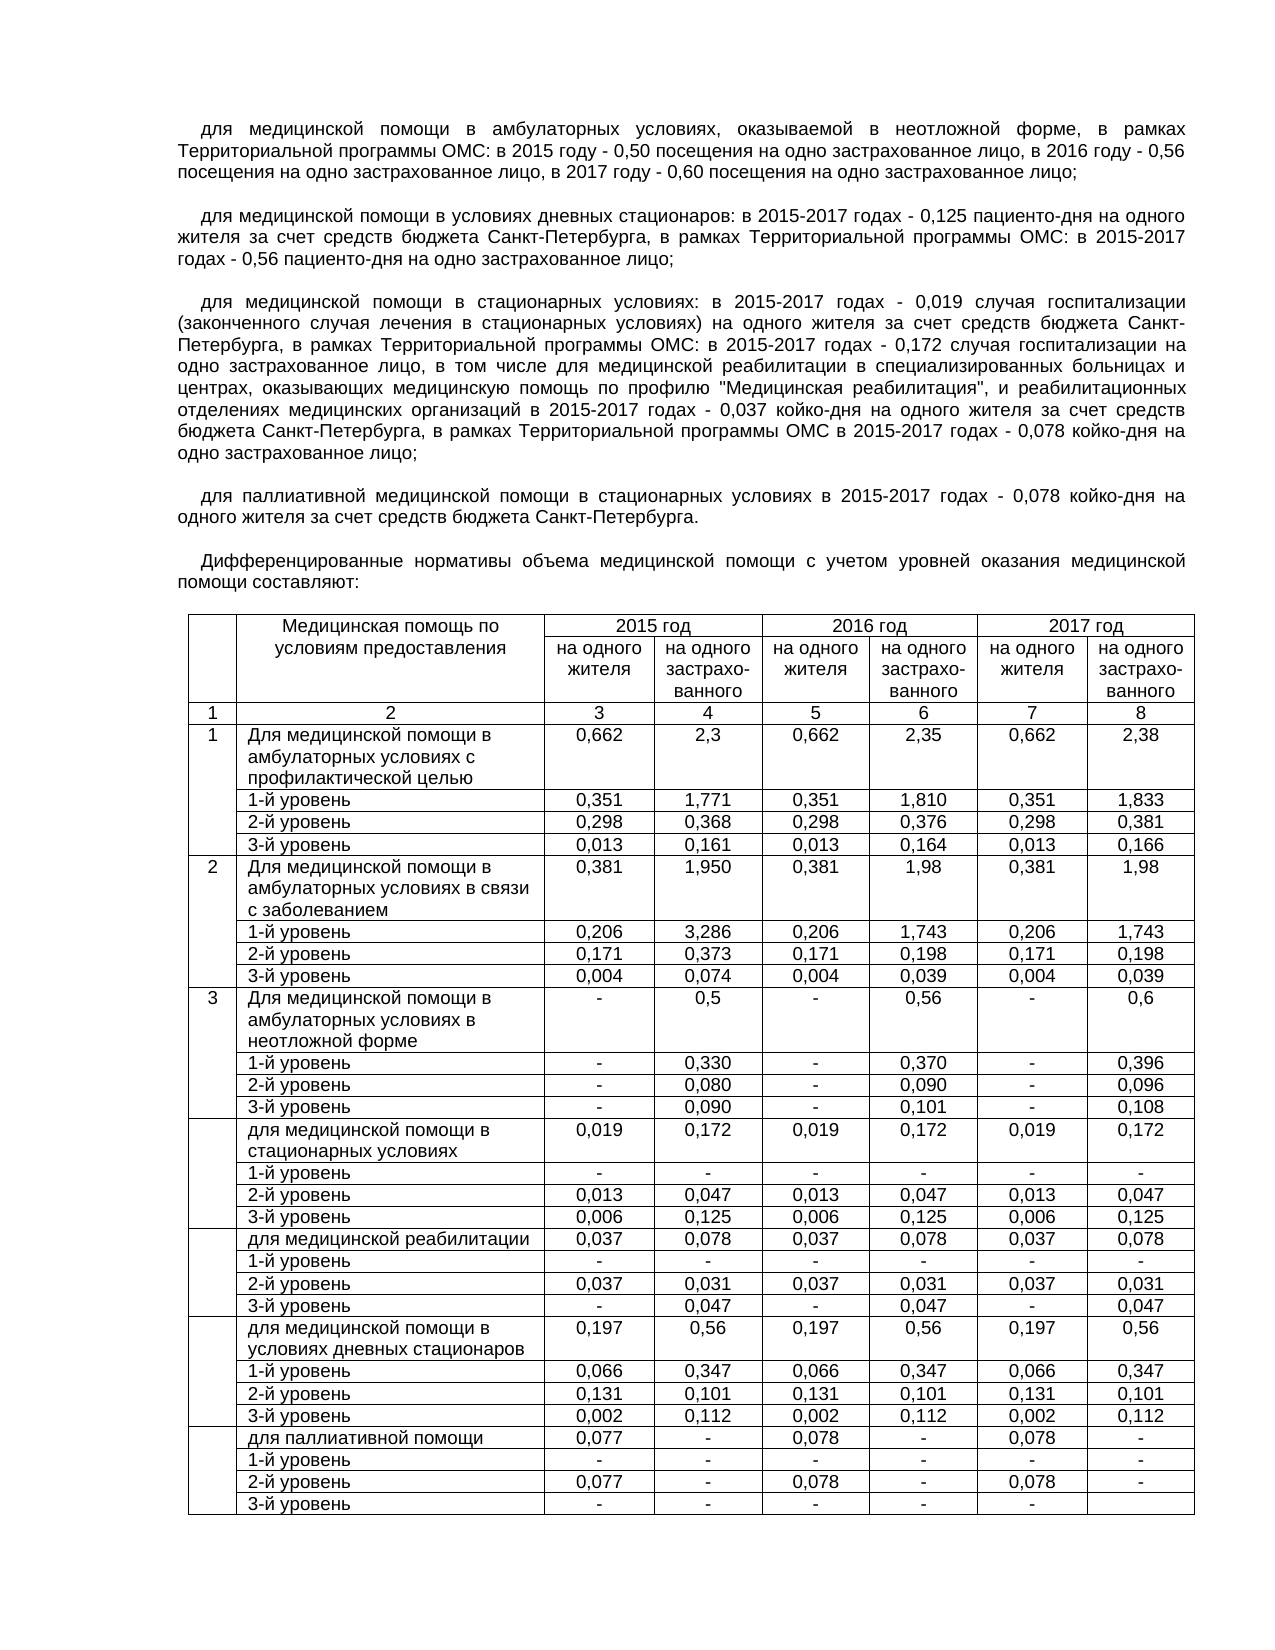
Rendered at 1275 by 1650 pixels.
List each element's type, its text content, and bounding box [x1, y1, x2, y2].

table_cell - [763, 1295, 869, 1316]
table_cell - [655, 1449, 762, 1470]
table_cell - [545, 1295, 654, 1316]
table_cell 0,047 [655, 1295, 762, 1316]
table_cell 2 [189, 856, 236, 920]
table_cell Для медицинской помощи в амбулаторных условиях в неотложной форме [237, 988, 544, 1052]
table_cell Для медицинской помощи в амбулаторных условиях в связи с заболеванием [237, 856, 544, 920]
table_cell на одного застрахо- ванного [1088, 637, 1194, 701]
table_cell 0,5 [655, 988, 762, 1052]
table_cell [189, 1272, 236, 1294]
table_cell - [655, 1427, 762, 1448]
table_cell 0,101 [870, 1097, 977, 1118]
table_cell 0,004 [763, 965, 869, 986]
table_cell 0,125 [870, 1207, 977, 1228]
table_cell 0,376 [870, 812, 977, 833]
table_cell 0,125 [1088, 1207, 1194, 1228]
table_cell 1 [189, 725, 236, 789]
table_cell для медицинской помощи в условиях дневных стационаров [237, 1317, 544, 1360]
table_cell - [1088, 1449, 1194, 1470]
table_cell 1,950 [655, 856, 762, 920]
table_cell 0,172 [655, 1119, 762, 1161]
table_cell 1,743 [870, 921, 977, 942]
table_cell 2-й уровень [237, 1383, 544, 1404]
table_cell 0,330 [655, 1053, 762, 1074]
table_cell - [978, 1163, 1087, 1183]
table_cell 0,080 [655, 1075, 762, 1096]
table_header 2016 год [763, 615, 977, 636]
table_cell 0,078 [763, 1427, 869, 1448]
table_cell 1-й уровень [237, 921, 544, 942]
table_cell 3-й уровень [237, 1207, 544, 1228]
text для паллиативной медицинской помощи в стационарных условиях в 2015-2017 годах - 0,078 койко-дня на одного жителя за счет средств бюджета Санкт-Петербурга. [177, 485, 1186, 528]
table_cell 2-й уровень [237, 1273, 544, 1294]
table_cell [189, 1382, 236, 1404]
table_cell - [655, 1163, 762, 1183]
table_cell 0,381 [545, 856, 654, 920]
table_cell 0,197 [763, 1317, 869, 1360]
table_cell 0,037 [978, 1229, 1087, 1250]
table_cell 0,381 [978, 856, 1087, 920]
table_cell 0,6 [1088, 988, 1194, 1052]
table_cell [189, 811, 236, 833]
table_cell 0,002 [763, 1405, 869, 1426]
table_cell 1,833 [1088, 790, 1194, 811]
table_cell 0,006 [545, 1207, 654, 1228]
table_cell 2-й уровень [237, 812, 544, 833]
table_cell 0,078 [1088, 1229, 1194, 1250]
table_cell [189, 1492, 236, 1514]
table_cell 0,013 [545, 1185, 654, 1206]
table_cell 0,131 [763, 1383, 869, 1404]
table_cell на одного застрахо- ванного [870, 637, 977, 701]
table_cell 0,125 [655, 1207, 762, 1228]
table_cell 2-й уровень [237, 1185, 544, 1206]
table_cell 2-й уровень [237, 943, 544, 964]
table_cell 0,037 [763, 1273, 869, 1294]
table_cell - [978, 1251, 1087, 1272]
table_cell [189, 1250, 236, 1272]
table_cell 0,004 [978, 965, 1087, 986]
table_cell 0,047 [1088, 1185, 1194, 1206]
table_cell 2,35 [870, 725, 977, 789]
table_cell - [545, 1449, 654, 1470]
table_cell 3-й уровень [237, 1405, 544, 1426]
table_cell 0,066 [978, 1361, 1087, 1382]
table_cell - [870, 1163, 977, 1183]
table_cell [189, 1206, 236, 1228]
table_cell 0,171 [763, 943, 869, 964]
table_cell - [870, 1493, 977, 1514]
table_cell 0,198 [1088, 943, 1194, 964]
table_cell 0,019 [763, 1119, 869, 1161]
table_cell 0,047 [870, 1185, 977, 1206]
table_cell 0,298 [978, 812, 1087, 833]
table_cell - [870, 1449, 977, 1470]
table_cell 0,002 [545, 1405, 654, 1426]
table_cell 1,98 [1088, 856, 1194, 920]
table_cell 0,206 [978, 921, 1087, 942]
table_cell условиям предоставления [237, 636, 544, 701]
table_cell 0,066 [763, 1361, 869, 1382]
table_cell на одного жителя [763, 637, 869, 701]
table_cell 1-й уровень [237, 1251, 544, 1272]
table_cell 2-й уровень [237, 1471, 544, 1492]
table_cell 3 [545, 703, 654, 723]
table_cell 0,013 [763, 1185, 869, 1206]
table_cell - [978, 988, 1087, 1052]
table_cell - [1088, 1251, 1194, 1272]
table_cell 3-й уровень [237, 965, 544, 986]
table_cell 2-й уровень [237, 1075, 544, 1096]
table_cell - [1088, 1471, 1194, 1492]
table_cell - [763, 1449, 869, 1470]
table_cell - [1088, 1163, 1194, 1183]
table_cell [189, 1184, 236, 1206]
table_header 2015 год [545, 615, 762, 636]
table_cell 0,56 [655, 1317, 762, 1360]
table_cell - [545, 1163, 654, 1183]
table_cell 0,56 [1088, 1317, 1194, 1360]
table_cell [189, 964, 236, 986]
table_cell - [870, 1251, 977, 1272]
table_cell - [763, 1163, 869, 1183]
table_cell [189, 942, 236, 964]
table_cell 0,206 [545, 921, 654, 942]
table_cell 0,351 [763, 790, 869, 811]
table_cell 0,006 [763, 1207, 869, 1228]
table_cell [189, 1360, 236, 1382]
table_cell 0,006 [978, 1207, 1087, 1228]
text для медицинской помощи в амбулаторных условиях, оказываемой в неотложной форме, в рамках Территориальной программы ОМС: в 2015 году - 0,50 посещения на одно застрахованное лицо, в 2016 году - 0,56 посещения на одно застрахованное лицо, в 2017 году - 0,60 посещения на одно застрахованное лицо; [177, 118, 1186, 183]
table_cell - [870, 1471, 977, 1492]
table_cell 0,066 [545, 1361, 654, 1382]
table_cell 4 [655, 703, 762, 723]
table_cell [1088, 1493, 1194, 1514]
table_cell 0,368 [655, 812, 762, 833]
table_cell 0,078 [763, 1471, 869, 1492]
table_cell - [545, 1075, 654, 1096]
table_cell - [978, 1075, 1087, 1096]
table_cell - [545, 1097, 654, 1118]
table_cell [189, 789, 236, 811]
table_cell 0,101 [655, 1383, 762, 1404]
table_cell [189, 1096, 236, 1118]
table_cell 0,131 [545, 1383, 654, 1404]
table_cell 0,077 [545, 1471, 654, 1492]
table_cell 0,347 [870, 1361, 977, 1382]
table_cell 0,078 [870, 1229, 977, 1250]
table_cell 0,396 [1088, 1053, 1194, 1074]
table_cell 1,771 [655, 790, 762, 811]
table_cell - [545, 1053, 654, 1074]
table_cell - [655, 1493, 762, 1514]
table_cell 0,381 [1088, 812, 1194, 833]
table_cell Для медицинской помощи в амбулаторных условиях с профилактической целью [237, 725, 544, 789]
table_cell 5 [763, 703, 869, 723]
table_cell [189, 1470, 236, 1492]
table_header Медицинская помощь по [237, 615, 544, 636]
table_cell - [655, 1471, 762, 1492]
table_cell на одного жителя [545, 637, 654, 701]
table_cell 0,56 [870, 988, 977, 1052]
table_cell 0,019 [545, 1119, 654, 1161]
table_cell - [763, 1493, 869, 1514]
table_cell [189, 1052, 236, 1074]
table_cell 0,031 [870, 1273, 977, 1294]
table_cell 3 [189, 988, 236, 1052]
table_cell 0,56 [870, 1317, 977, 1360]
table_cell 0,108 [1088, 1097, 1194, 1118]
table_cell [189, 1161, 236, 1183]
table_cell 0,171 [545, 943, 654, 964]
table_cell 3-й уровень [237, 834, 544, 855]
table_cell - [763, 1097, 869, 1118]
table_cell 0,161 [655, 834, 762, 855]
table_cell 1 [189, 703, 236, 723]
table_cell на одного застрахо- ванного [655, 637, 762, 701]
table_cell [189, 920, 236, 942]
table_cell [189, 833, 236, 855]
table_cell 0,078 [655, 1229, 762, 1250]
table_cell - [763, 1075, 869, 1096]
table_cell 0,112 [655, 1405, 762, 1426]
table_cell 0,298 [763, 812, 869, 833]
table_cell [189, 1448, 236, 1470]
table_cell 0,037 [978, 1273, 1087, 1294]
table_cell - [978, 1449, 1087, 1470]
table_cell 0,164 [870, 834, 977, 855]
table_cell - [763, 1053, 869, 1074]
table_cell - [545, 988, 654, 1052]
table_cell 2 [237, 703, 544, 723]
table_cell [189, 636, 236, 701]
table_cell - [978, 1493, 1087, 1514]
table_cell 0,298 [545, 812, 654, 833]
table_cell 0,037 [545, 1273, 654, 1294]
text для медицинской помощи в стационарных условиях: в 2015-2017 годах - 0,019 случая госпитализации (законченного случая лечения в стационарных условиях) на одного жителя за счет средств бюджета Санкт-Петербурга, в рамках Территориальной программы ОМС: в 2015-2017 годах - 0,172 случая госпитализации на одно застрахованное лицо, в том числе для медицинской реабилитации в специализированных больницах и центрах, оказывающих медицинскую помощь по профилю "Медицинская реабилитация", и реабилитационных отделениях медицинских организаций в 2015-2017 годах - 0,037 койко-дня на одного жителя за счет средств бюджета Санкт-Петербурга, в рамках Территориальной программы ОМС в 2015-2017 годах - 0,078 койко-дня на одно застрахованное лицо; [177, 291, 1186, 463]
table_cell 1-й уровень [237, 1053, 544, 1074]
table_cell 0,090 [655, 1097, 762, 1118]
table_cell 0,101 [870, 1383, 977, 1404]
table_cell 0,662 [545, 725, 654, 789]
table_cell - [978, 1053, 1087, 1074]
table_cell 0,019 [978, 1119, 1087, 1161]
table_cell 3-й уровень [237, 1493, 544, 1514]
table_cell 0,047 [1088, 1295, 1194, 1316]
table_cell 0,013 [545, 834, 654, 855]
text для медицинской помощи в условиях дневных стационаров: в 2015-2017 годах - 0,125 пациенто-дня на одного жителя за счет средств бюджета Санкт-Петербурга, в рамках Территориальной программы ОМС: в 2015-2017 годах - 0,56 пациенто-дня на одно застрахованное лицо; [177, 204, 1186, 269]
table_cell 1,98 [870, 856, 977, 920]
table_cell 0,347 [655, 1361, 762, 1382]
table_cell 3-й уровень [237, 1295, 544, 1316]
table_cell 0,078 [978, 1471, 1087, 1492]
table_cell 0,662 [763, 725, 869, 789]
table_cell 0,112 [870, 1405, 977, 1426]
table_cell для медицинской помощи в стационарных условиях [237, 1119, 544, 1161]
table_cell - [1088, 1427, 1194, 1448]
table_cell для паллиативной помощи [237, 1427, 544, 1448]
table_cell 0,198 [870, 943, 977, 964]
table_cell 0,370 [870, 1053, 977, 1074]
text Дифференцированные нормативы объема медицинской помощи с учетом уровней оказания медицинской помощи составляют: [177, 549, 1186, 592]
table_cell [189, 1427, 236, 1448]
table_cell 1,743 [1088, 921, 1194, 942]
table_cell 0,662 [978, 725, 1087, 789]
table_cell 0,101 [1088, 1383, 1194, 1404]
table_cell 0,373 [655, 943, 762, 964]
table_cell 0,077 [545, 1427, 654, 1448]
table_cell [189, 1074, 236, 1096]
table_cell - [655, 1251, 762, 1272]
table_cell 0,037 [545, 1229, 654, 1250]
table_cell 0,090 [870, 1075, 977, 1096]
table_cell 0,047 [870, 1295, 977, 1316]
table_cell 0,172 [870, 1119, 977, 1161]
table_cell 0,031 [655, 1273, 762, 1294]
table_cell 0,197 [978, 1317, 1087, 1360]
table_cell 0,013 [763, 834, 869, 855]
table_cell на одного жителя [978, 637, 1087, 701]
table_cell 0,037 [763, 1229, 869, 1250]
table_cell 1-й уровень [237, 790, 544, 811]
table_cell 6 [870, 703, 977, 723]
table_cell - [763, 1251, 869, 1272]
table_cell 1-й уровень [237, 1361, 544, 1382]
table_cell 0,131 [978, 1383, 1087, 1404]
table_cell 2,38 [1088, 725, 1194, 789]
table_cell 0,039 [1088, 965, 1194, 986]
table_cell 8 [1088, 703, 1194, 723]
table_cell 0,172 [1088, 1119, 1194, 1161]
table_cell 3,286 [655, 921, 762, 942]
table_cell 0,013 [978, 1185, 1087, 1206]
table_cell 1-й уровень [237, 1449, 544, 1470]
table_cell 0,171 [978, 943, 1087, 964]
table_cell [189, 1229, 236, 1250]
table_cell 0,351 [545, 790, 654, 811]
table_cell 0,381 [763, 856, 869, 920]
table_cell - [545, 1251, 654, 1272]
table_cell для медицинской реабилитации [237, 1229, 544, 1250]
table_cell 0,206 [763, 921, 869, 942]
table_cell 0,197 [545, 1317, 654, 1360]
table_cell [189, 1119, 236, 1161]
table_cell - [545, 1493, 654, 1514]
table_cell - [978, 1295, 1087, 1316]
table_cell [189, 1404, 236, 1426]
table_cell [189, 1294, 236, 1316]
table_cell 0,004 [545, 965, 654, 986]
table_cell - [978, 1097, 1087, 1118]
table_cell 0,039 [870, 965, 977, 986]
table_header 2017 год [978, 615, 1194, 636]
table_cell 3-й уровень [237, 1097, 544, 1118]
table_cell 0,347 [1088, 1361, 1194, 1382]
table_header [189, 615, 236, 636]
table_cell 0,013 [978, 834, 1087, 855]
table_cell 0,112 [1088, 1405, 1194, 1426]
table_cell 0,047 [655, 1185, 762, 1206]
table_cell 0,002 [978, 1405, 1087, 1426]
table_cell 0,031 [1088, 1273, 1194, 1294]
table_cell 0,078 [978, 1427, 1087, 1448]
table_cell - [763, 988, 869, 1052]
table_cell 7 [978, 703, 1087, 723]
table_cell 1-й уровень [237, 1163, 544, 1183]
table_cell 0,166 [1088, 834, 1194, 855]
table_cell 2,3 [655, 725, 762, 789]
table_cell 0,351 [978, 790, 1087, 811]
table_cell - [870, 1427, 977, 1448]
table_cell [189, 1317, 236, 1360]
table_cell 1,810 [870, 790, 977, 811]
table_cell 0,096 [1088, 1075, 1194, 1096]
table_cell 0,074 [655, 965, 762, 986]
